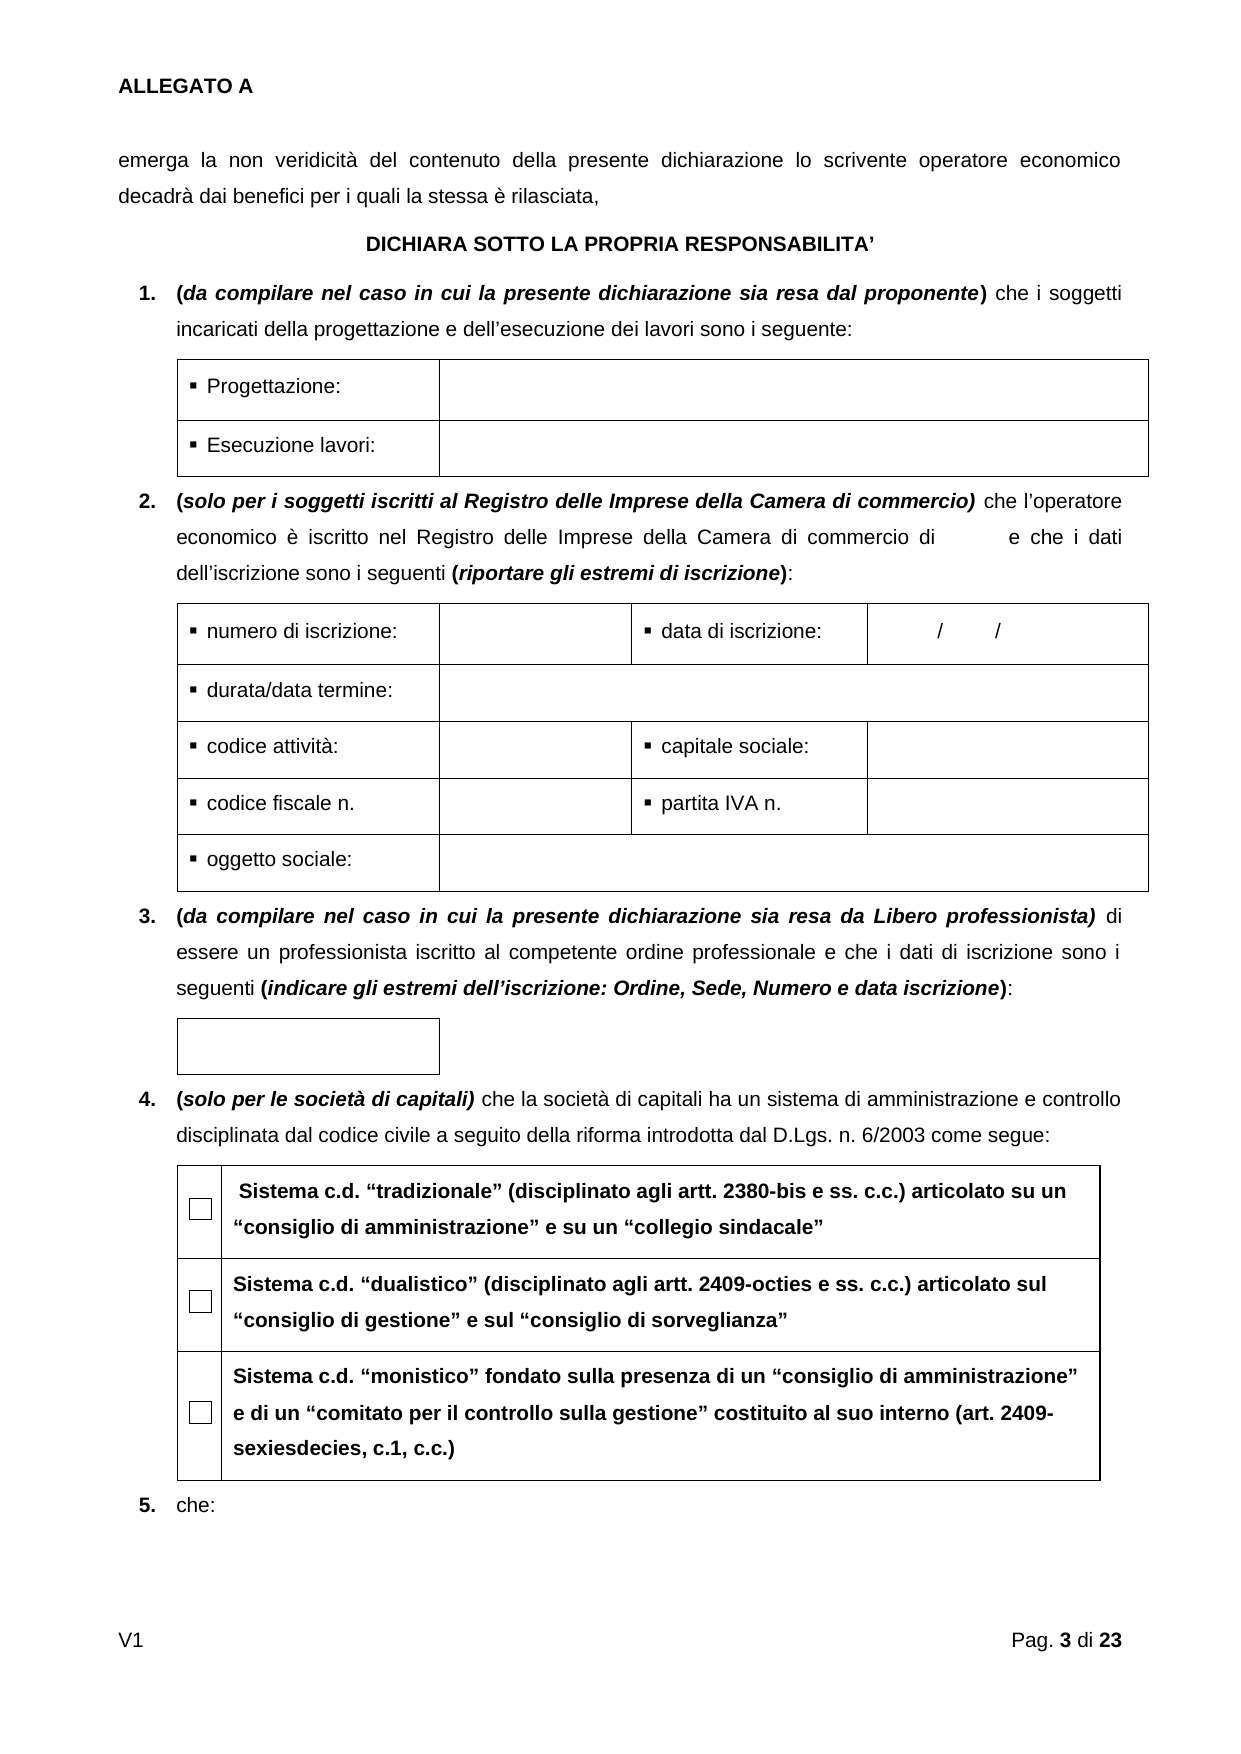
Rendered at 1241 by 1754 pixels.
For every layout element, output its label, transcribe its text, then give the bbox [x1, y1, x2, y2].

table_cell codice fiscale n. [178, 779, 439, 834]
table_header [178, 1019, 439, 1074]
table_cell capitale sociale: [632, 722, 867, 777]
table_header data di iscrizione: [632, 604, 867, 664]
table_header / / [868, 604, 1148, 664]
text DICHIARA SOTTO LA PROPRIA RESPONSABILITA’ [118, 232, 1122, 256]
table_cell [440, 779, 631, 834]
table_header [440, 604, 631, 664]
list (da compilare nel caso in cui la presente dichiarazione sia resa da Libero professionista) di essere un professionista iscritto al competente ordine professionale e che i dati di iscrizione sono i seguenti (indicare gli estremi dell’iscrizione: Ordine, Sede, Numero e data iscrizione): [139, 904, 1122, 999]
table_cell Esecuzione lavori: [178, 421, 439, 476]
table_cell [178, 1352, 221, 1479]
table_header Progettazione: [178, 360, 439, 420]
list (solo per le società di capitali) che la società di capitali ha un sistema di amministrazione e controllo disciplinata dal codice civile a seguito della riforma introdotta dal D.Lgs. n. 6/2003 come segue: [139, 1087, 1122, 1147]
table_cell [178, 1259, 221, 1351]
table_cell [440, 421, 1148, 476]
list (solo per i soggetti iscritti al Registro delle Imprese della Camera di commercio) che l’operatore economico è iscritto nel Registro delle Imprese della Camera di commercio di e che i dati dell’iscrizione sono i seguenti (riportare gli estremi di iscrizione): [139, 489, 1122, 585]
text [118, 148, 1122, 207]
table_header [178, 1166, 221, 1258]
table_cell [440, 665, 1148, 721]
table_cell durata/data termine: [178, 665, 439, 721]
table_cell codice attività: [178, 722, 439, 777]
table_cell [868, 779, 1148, 834]
table_cell [440, 835, 1148, 891]
table_cell Sistema c.d. “monistico” fondato sulla presenza di un “consiglio di amministrazione” e di un “comitato per il controllo sulla gestione” costituito al suo interno (art. 2409-sexiesdecies, c.1, c.c.) [222, 1352, 1099, 1479]
table_cell oggetto sociale: [178, 835, 439, 891]
table_header Sistema c.d. “tradizionale” (disciplinato agli artt. 2380-bis e ss. c.c.) articolato su un “consiglio di amministrazione” e su un “collegio sindacale” [222, 1166, 1099, 1258]
table_cell partita IVA n. [632, 779, 867, 834]
list (da compilare nel caso in cui la presente dichiarazione sia resa dal proponente) che i soggetti incaricati della progettazione e dell’esecuzione dei lavori sono i seguente: [139, 280, 1122, 340]
list che: [139, 1493, 1122, 1517]
table_cell Sistema c.d. “dualistico” (disciplinato agli artt. 2409-octies e ss. c.c.) articolato sul “consiglio di gestione” e sul “consiglio di sorveglianza” [222, 1259, 1099, 1351]
table_cell [440, 722, 631, 777]
table_header [440, 360, 1148, 420]
table_cell [868, 722, 1148, 777]
table_header numero di iscrizione: [178, 604, 439, 664]
